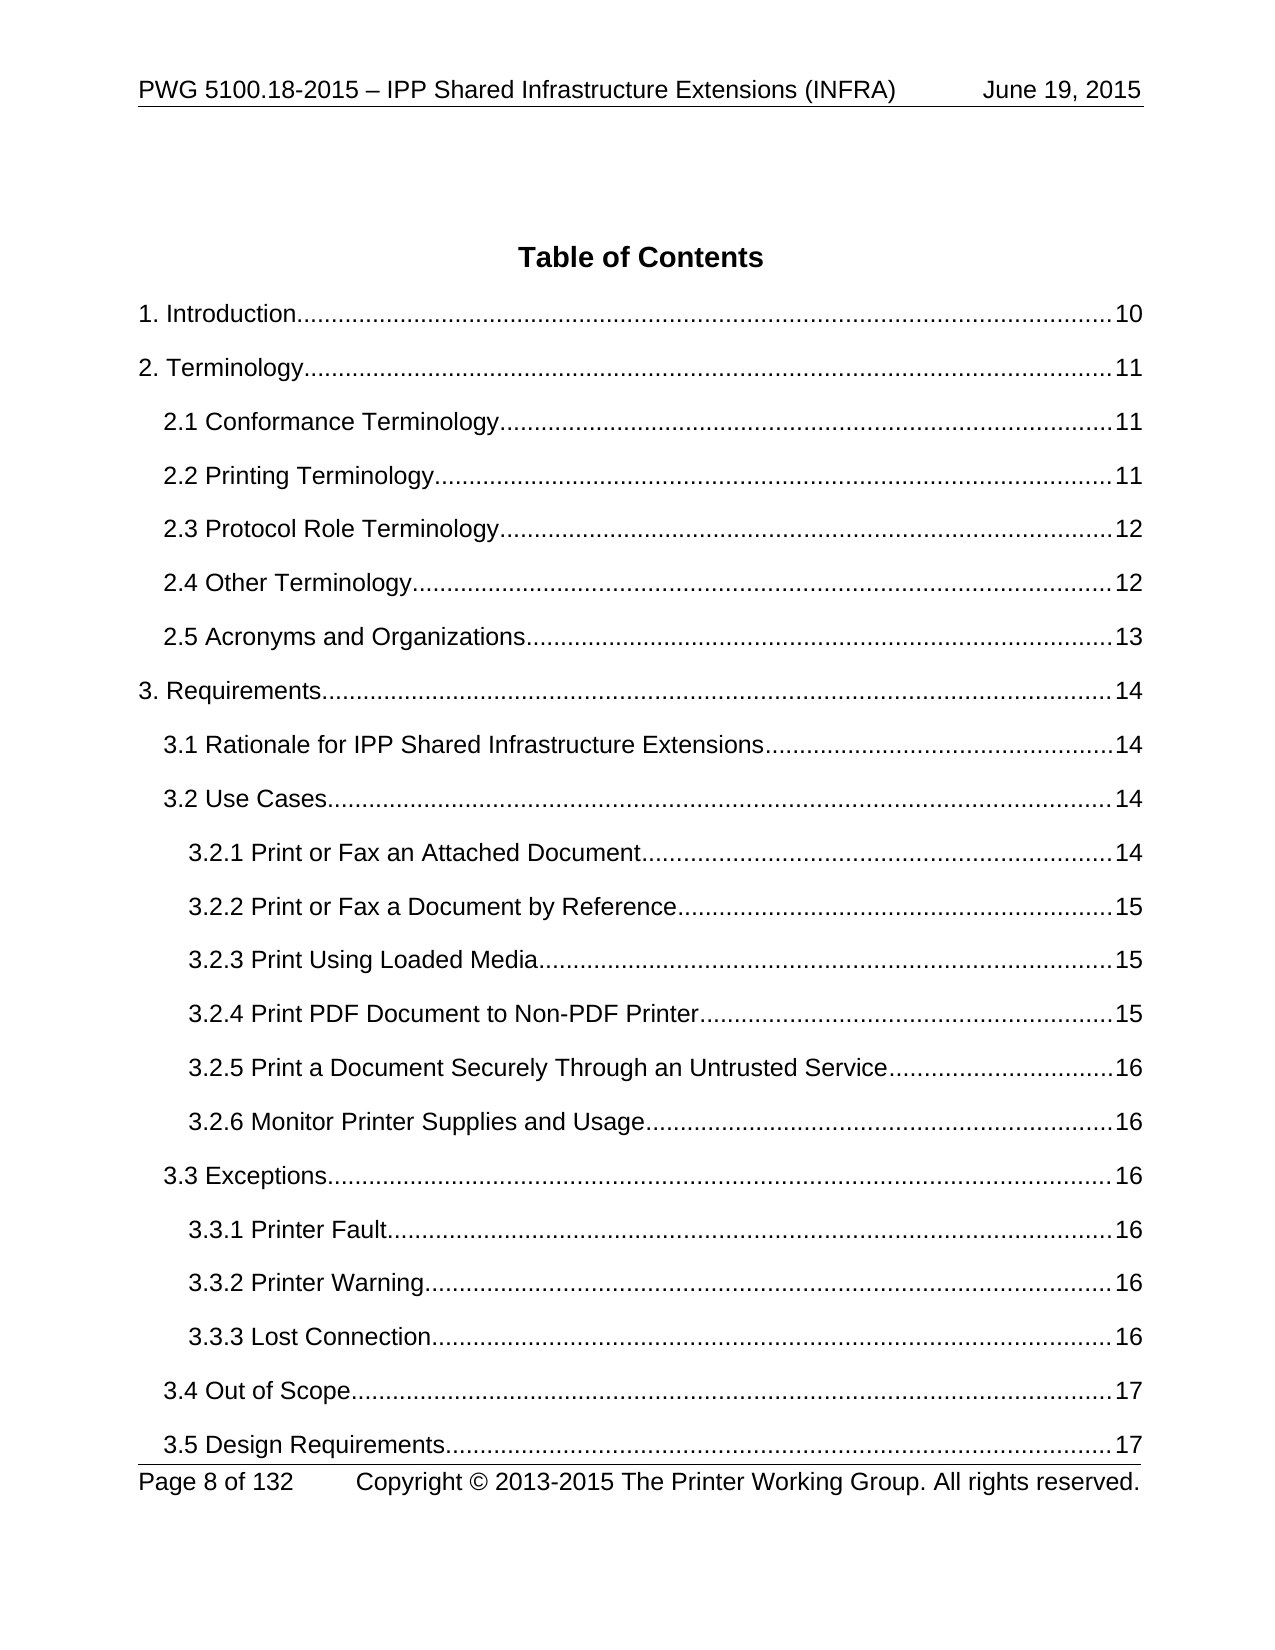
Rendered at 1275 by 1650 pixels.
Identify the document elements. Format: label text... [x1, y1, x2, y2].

text 3.2.5 Print a Document Securely Through an Untrusted Service 16 [188, 1053, 1144, 1082]
text 3.2 Use Cases 14 [163, 784, 1144, 812]
text 3.2.3 Print Using Loaded Media 15 [188, 945, 1144, 974]
text 3.3 Exceptions 16 [163, 1161, 1144, 1189]
text 3. Requirements 14 [138, 676, 1144, 705]
text 3.4 Out of Scope 17 [163, 1376, 1144, 1405]
text 2.1 Conformance Terminology 11 [163, 407, 1144, 436]
text 2.4 Other Terminology 12 [163, 568, 1144, 597]
text 3.2.1 Print or Fax an Attached Document 14 [188, 838, 1144, 866]
text 3.2.6 Monitor Printer Supplies and Usage 16 [188, 1107, 1144, 1136]
text 3.2.4 Print PDF Document to Non-PDF Printer 15 [188, 999, 1144, 1028]
text 1. Introduction 10 [138, 299, 1144, 328]
text 2.5 Acronyms and Organizations 13 [163, 622, 1144, 651]
text 3.3.3 Lost Connection 16 [188, 1322, 1144, 1351]
text 3.3.2 Printer Warning 16 [188, 1268, 1144, 1297]
text 3.5 Design Requirements 17 [163, 1430, 1144, 1459]
text 2. Terminology 11 [138, 353, 1144, 382]
text 3.3.1 Printer Fault 16 [188, 1214, 1144, 1243]
text 2.2 Printing Terminology 11 [163, 461, 1144, 489]
text 2.3 Protocol Role Terminology 12 [163, 514, 1144, 543]
title Table of Contents [138, 240, 1144, 273]
text 3.1 Rationale for IPP Shared Infrastructure Extensions 14 [163, 730, 1144, 759]
text 3.2.2 Print or Fax a Document by Reference 15 [188, 891, 1144, 920]
